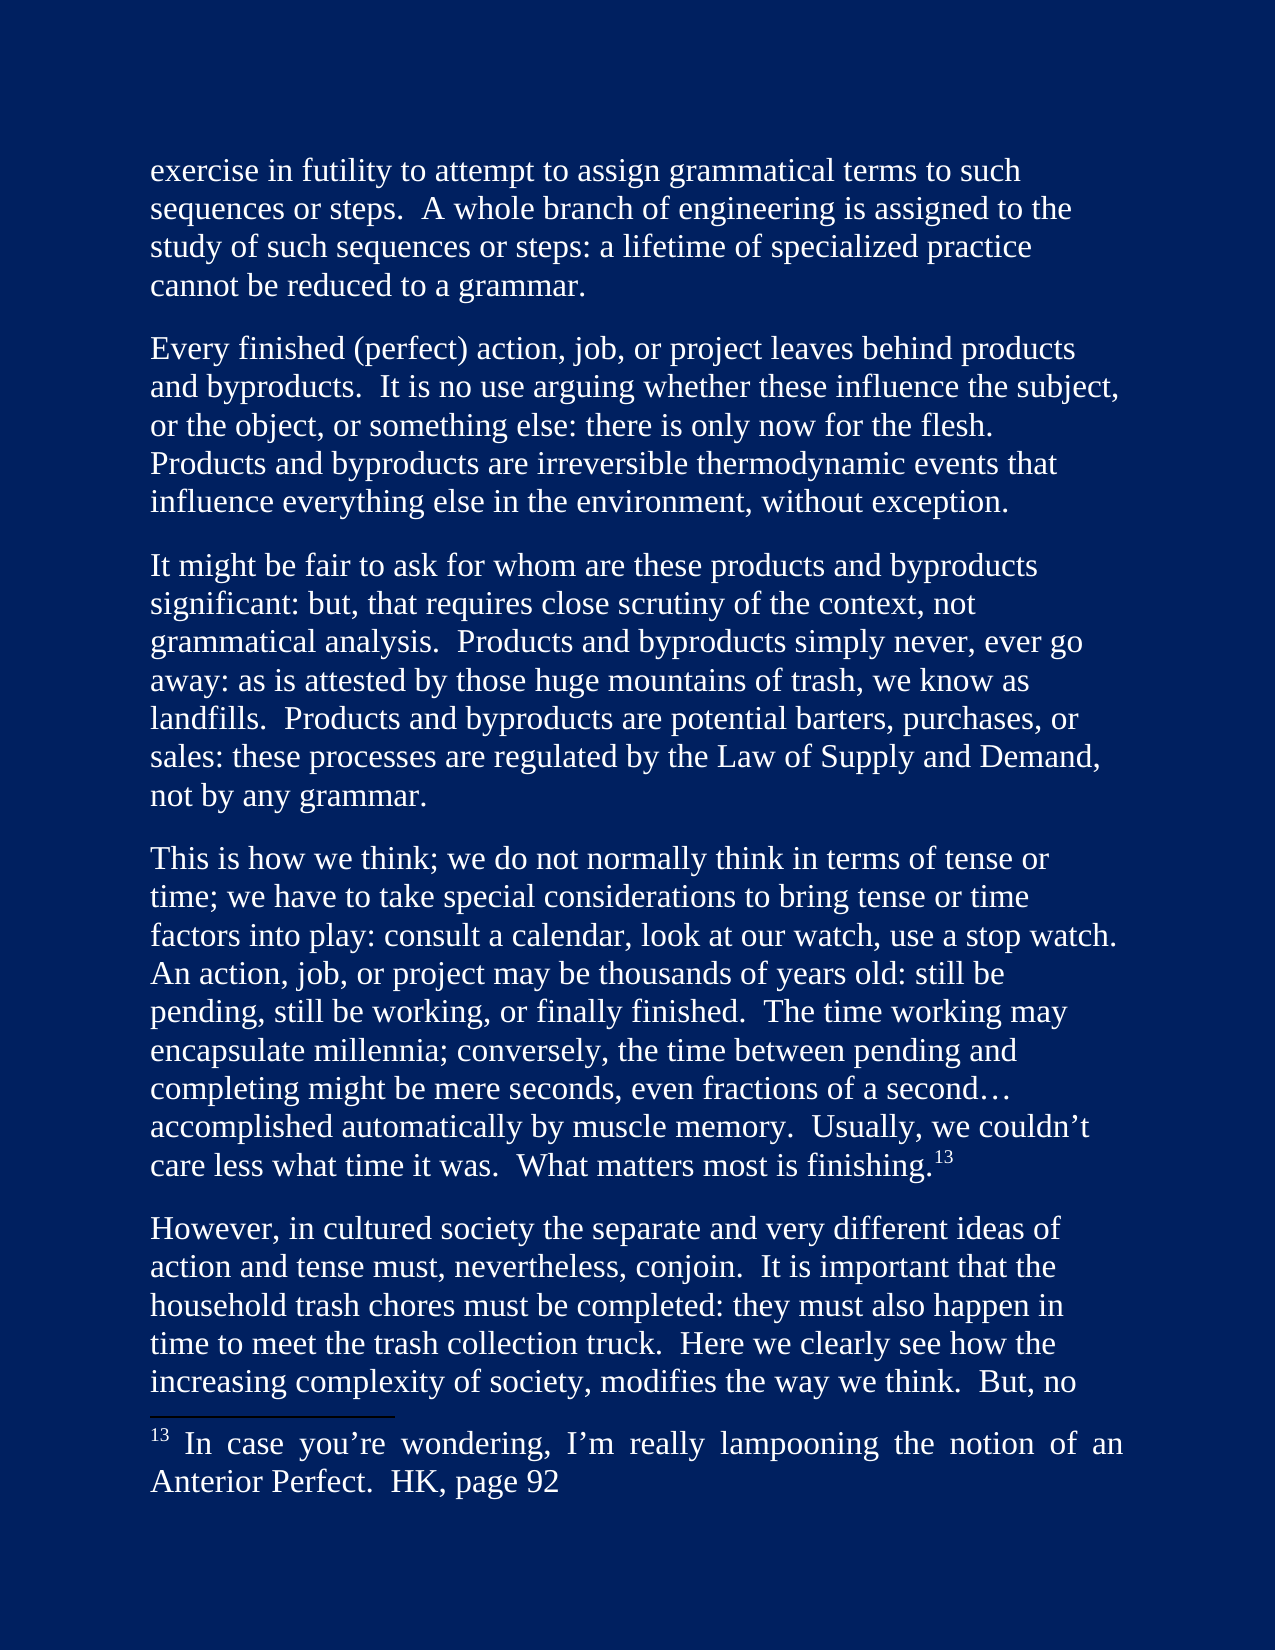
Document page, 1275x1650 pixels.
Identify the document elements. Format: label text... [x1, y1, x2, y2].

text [150, 150, 1125, 303]
text It might be fair to ask for whom are these products and byproducts significant: but, that requires close scrutiny of the context, not grammatical analysis. Products and byproducts simply never, ever go away: as is attested by those huge mountains of trash, we know as landfills. Products and byproducts are potential barters, purchases, or sales: these processes are regulated by the Law of Supply and Demand, not by any grammar. [150, 545, 1125, 813]
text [150, 1208, 1125, 1400]
text Every finished (perfect) action, job, or project leaves behind products and byproducts. It is no use arguing whether these influence the subject, or the object, or something else: there is only now for the flesh. Products and byproducts are irreversible thermodynamic events that influence everything else in the environment, without exception. [150, 328, 1125, 520]
text This is how we think; we do not normally think in terms of tense or time; we have to take special considerations to bring tense or time factors into play: consult a calendar, look at our watch, use a stop watch. An action, job, or project may be thousands of years old: still be pending, still be working, or finally finished. The time working may encapsulate millennia; conversely, the time between pending and completing might be mere seconds, even fractions of a second… accomplished automatically by muscle memory. Usually, we couldn’t care less what time it was. What matters most is finishing. [150, 838, 1125, 1183]
